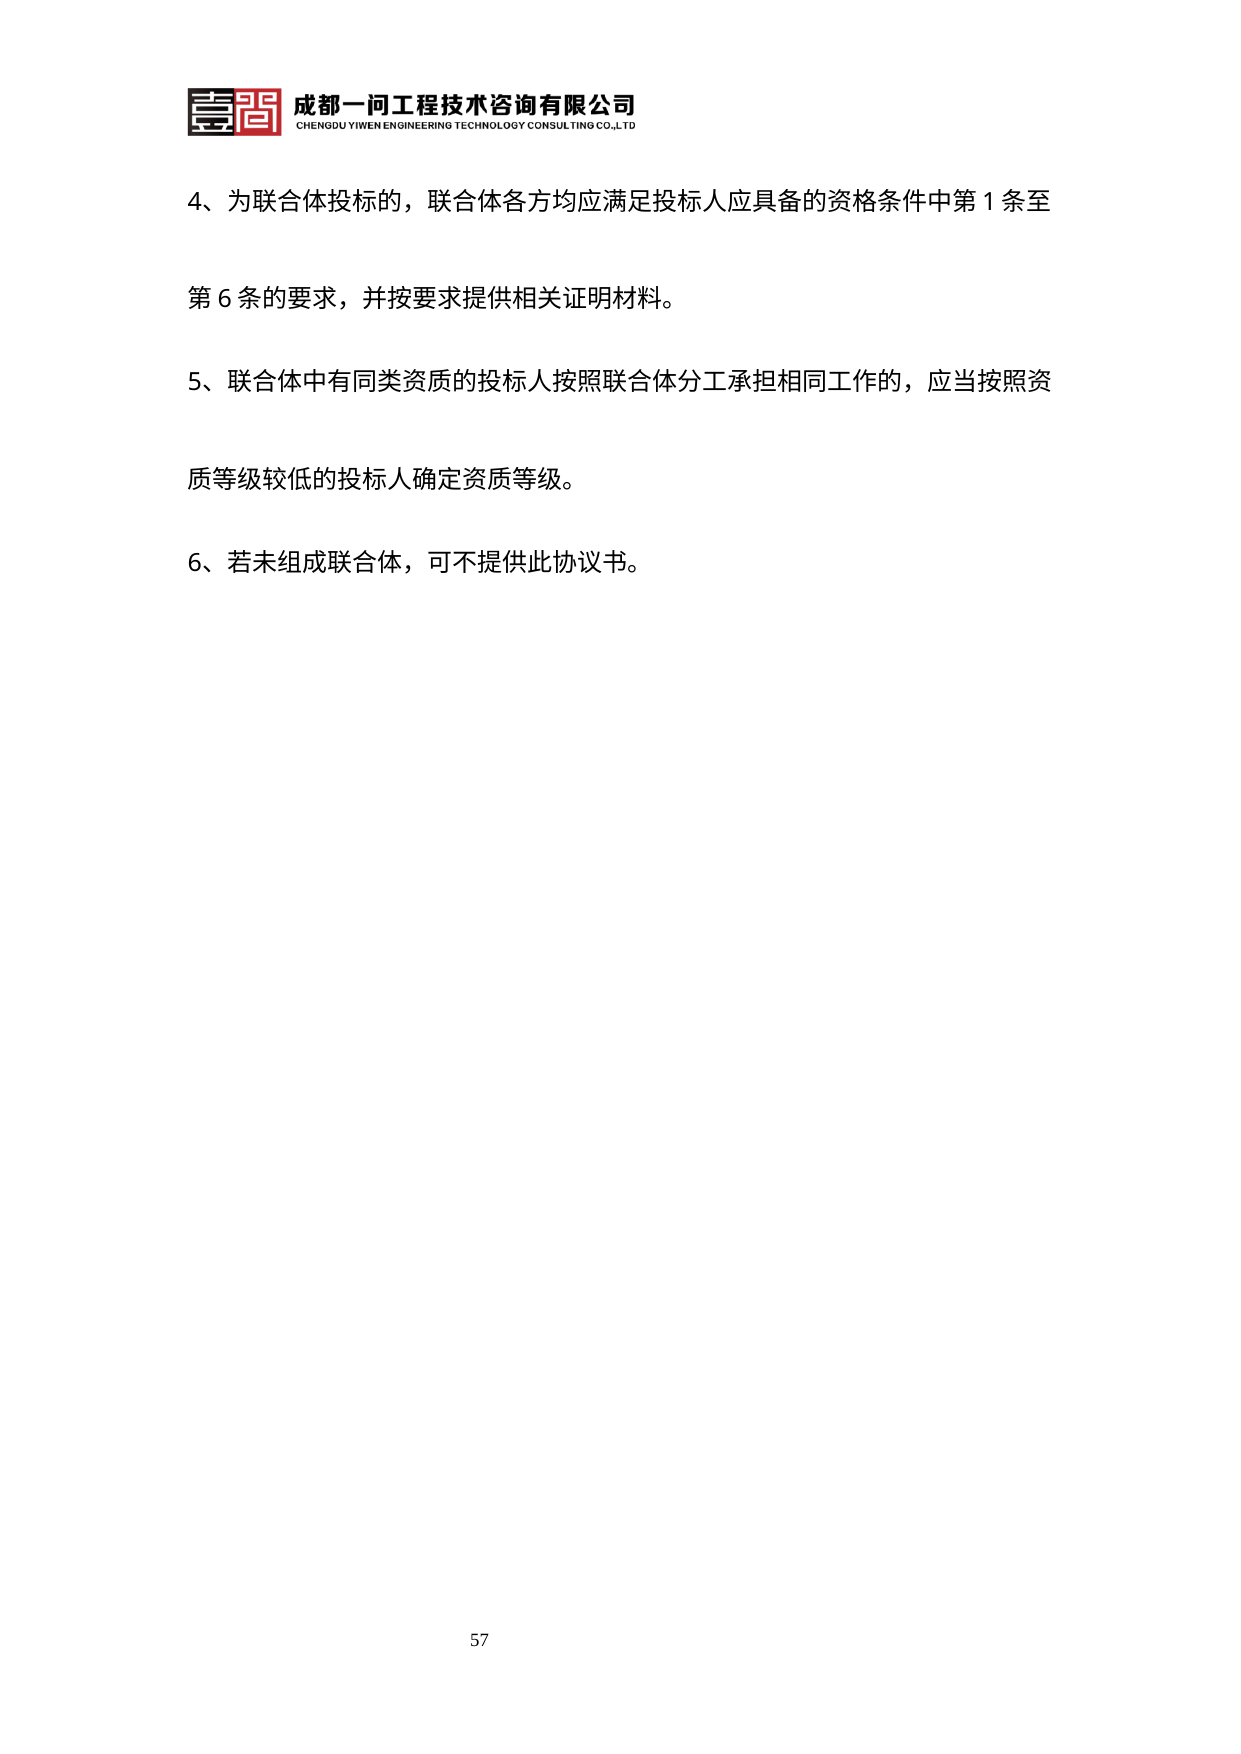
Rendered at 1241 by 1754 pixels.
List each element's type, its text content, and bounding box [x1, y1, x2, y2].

text 6、若未组成联合体，可不提供此协议书。 [187, 528, 1053, 593]
picture [187, 88, 635, 136]
text 5、联合体中有同类资质的投标人按照联合体分工承担相同工作的，应当按照资质等级较低的投标人确定资质等级。 [187, 347, 1053, 510]
text 4、为联合体投标的，联合体各方均应满足投标人应具备的资格条件中第1条至第6条的要求，并按要求提供相关证明材料。 [187, 167, 1053, 329]
